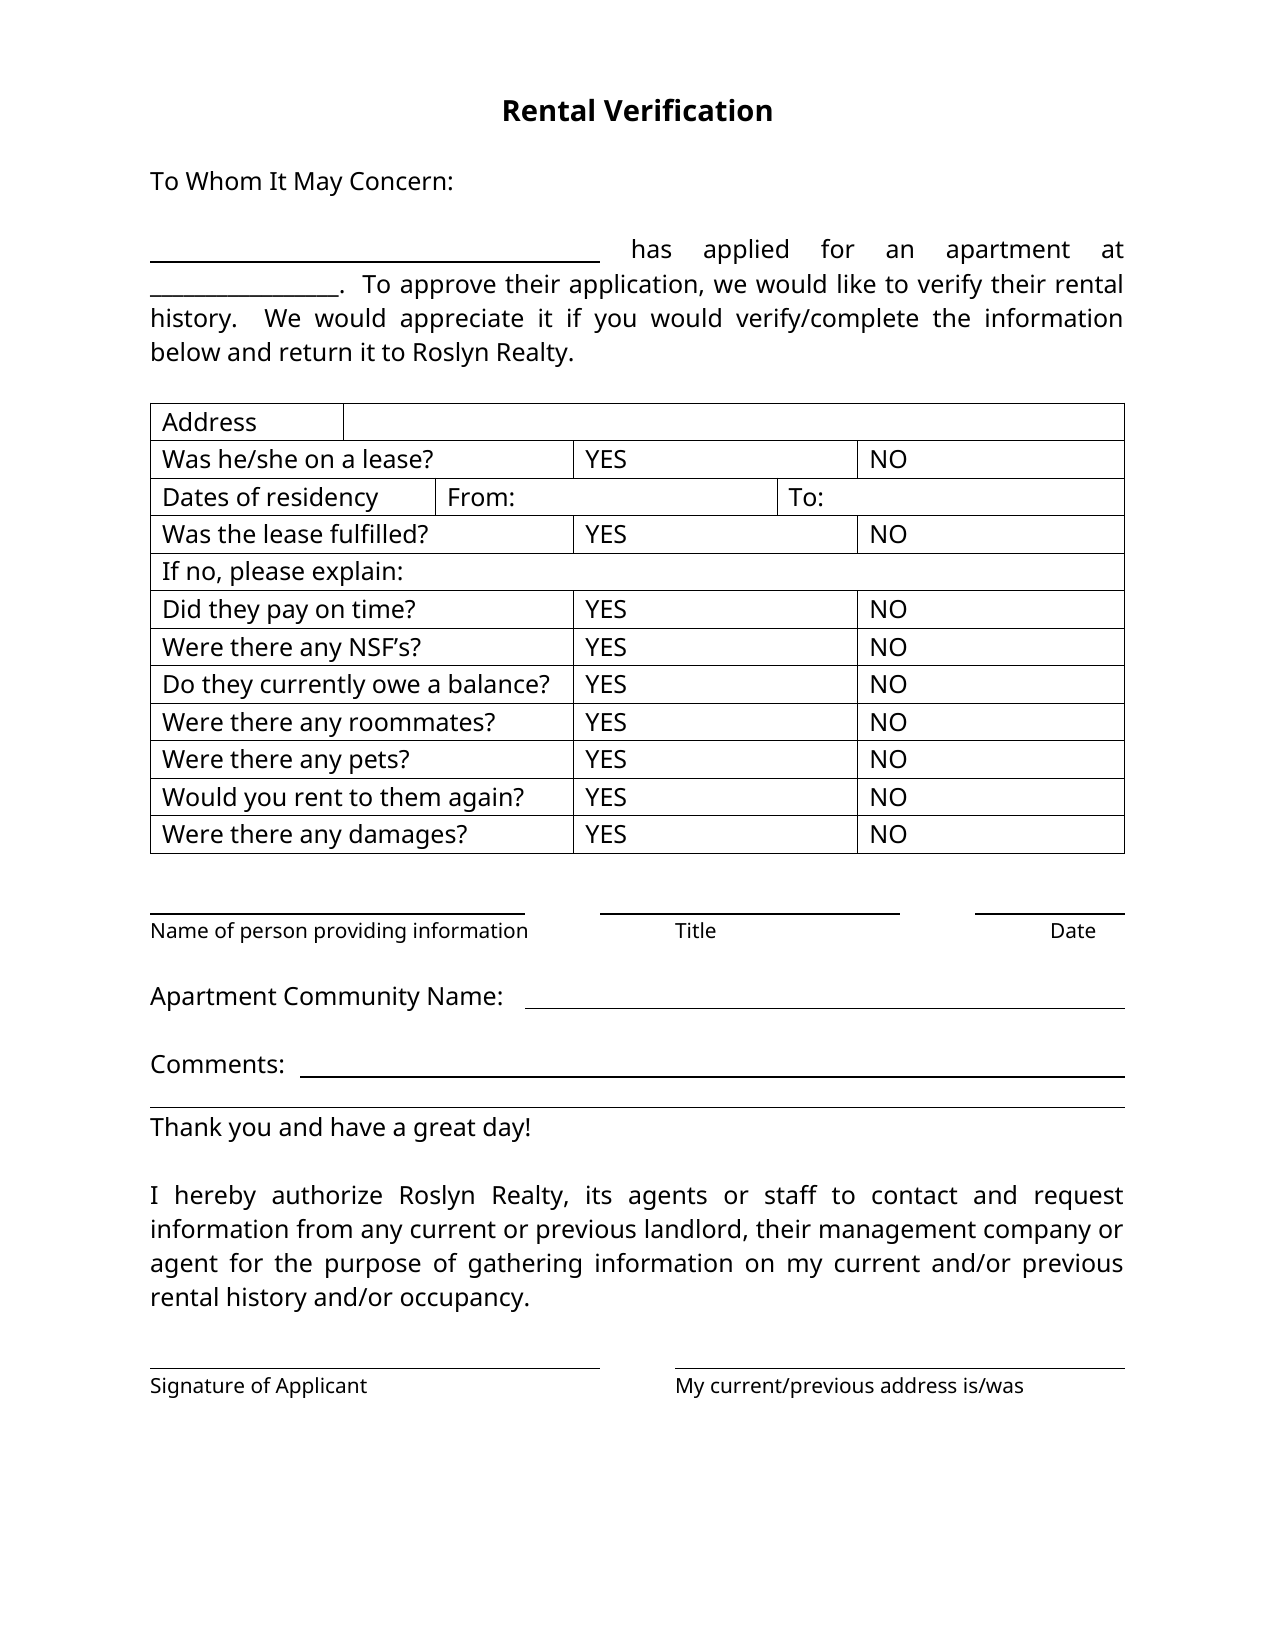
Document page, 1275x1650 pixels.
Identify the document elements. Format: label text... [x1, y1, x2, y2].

text To Whom It May Concern: [150, 164, 1125, 198]
text Comments: [150, 1047, 1125, 1081]
table_cell YES [574, 779, 857, 815]
table_header [344, 404, 1124, 440]
text Name of person providing information Title Date [150, 916, 1125, 945]
table_cell Were there any NSF’s? [151, 629, 573, 665]
table_cell Was the lease fulfilled? [151, 516, 573, 552]
table_cell Was he/she on a lease? [151, 441, 573, 477]
table_cell NO [858, 779, 1124, 815]
table_cell Did they pay on time? [151, 591, 573, 627]
table_cell NO [858, 741, 1124, 777]
table_cell YES [574, 591, 857, 627]
table_cell NO [858, 666, 1124, 702]
table_cell To: [778, 479, 1124, 515]
table_cell YES [574, 516, 857, 552]
table_cell NO [858, 591, 1124, 627]
table_cell NO [858, 816, 1124, 852]
table_cell Were there any roommates? [151, 704, 573, 740]
text Signature of Applicant My current/previous address is/was [150, 1371, 1125, 1400]
table_cell NO [858, 629, 1124, 665]
text Apartment Community Name: [150, 979, 1125, 1013]
table_cell Dates of residency [151, 479, 435, 515]
subtitle Rental Verification [150, 90, 1125, 130]
table_cell NO [858, 704, 1124, 740]
table_cell Were there any damages? [151, 816, 573, 852]
table_cell Do they currently owe a balance? [151, 666, 573, 702]
table_cell From: [436, 479, 777, 515]
table_cell YES [574, 629, 857, 665]
text Thank you and have a great day! [150, 1110, 1125, 1144]
text I hereby authorize Roslyn Realty, its agents or staff to contact and request information from any current or previous landlord, their management company or agent for the purpose of gathering information on my current and/or previous rental history and/or occupancy. [150, 1178, 1125, 1314]
table_cell If no, please explain: [151, 554, 1124, 590]
table_cell NO [858, 441, 1124, 477]
table_cell YES [574, 441, 857, 477]
table_cell YES [574, 741, 857, 777]
table_cell Would you rent to them again? [151, 779, 573, 815]
table_header Address [151, 404, 343, 440]
table_cell YES [574, 666, 857, 702]
table_cell YES [574, 704, 857, 740]
table_cell YES [574, 816, 857, 852]
table_cell Were there any pets? [151, 741, 573, 777]
text has applied for an apartment at _________________. To approve their application, we would like to verify their rental history. We would appreciate it if you would verify/complete the information below and return it to Roslyn Realty. [150, 232, 1125, 368]
table_cell NO [858, 516, 1124, 552]
